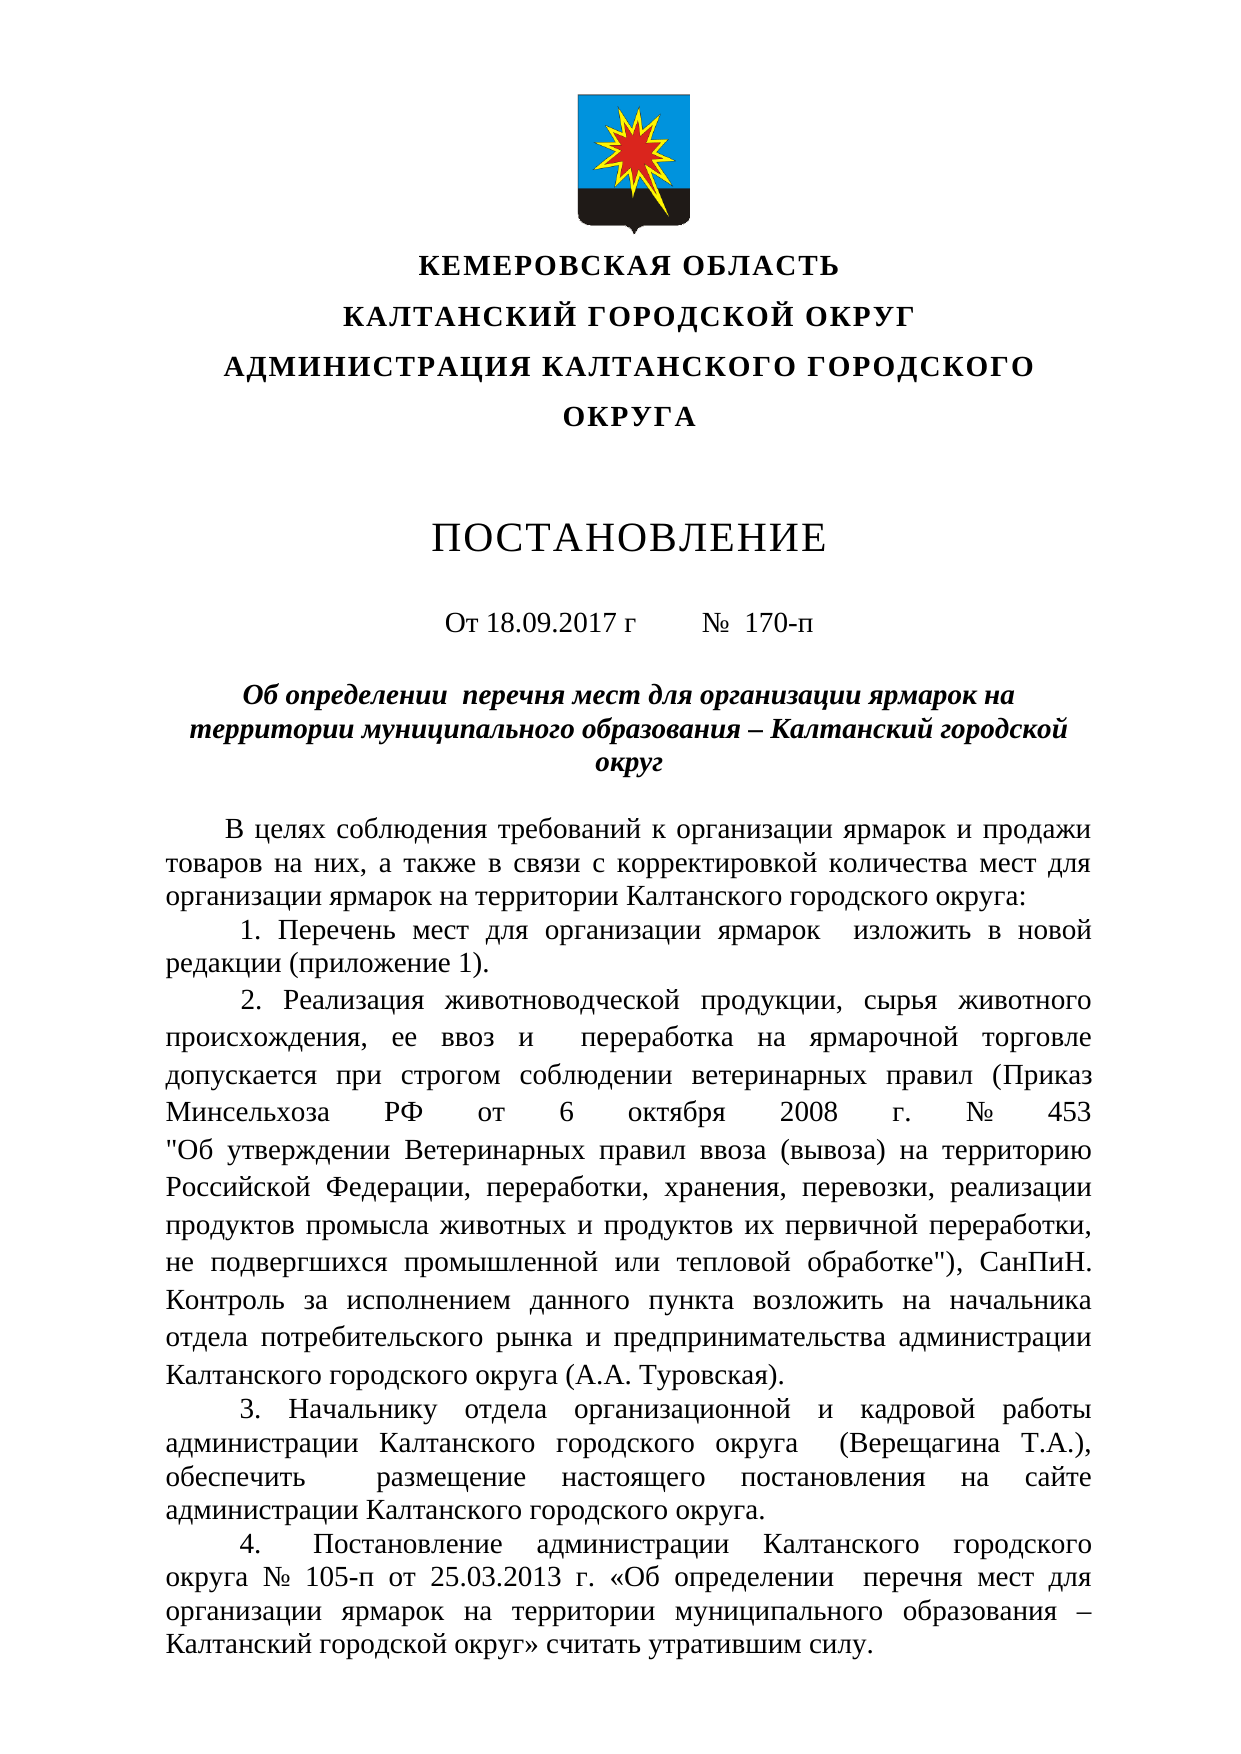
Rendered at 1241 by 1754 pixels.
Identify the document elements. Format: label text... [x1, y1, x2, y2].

text В целях соблюдения требований к организации ярмарок и продажи товаров на них, а также в связи с корректировкой количества мест для организации ярмарок на территории Калтанского городского округа: [165, 811, 1092, 912]
text 3. Начальнику отдела организационной и кадровой работы администрации Калтанского городского округа (Верещагина Т.А.), обеспечить размещение настоящего постановления на сайте администрации Калтанского городского округа. [165, 1392, 1092, 1526]
list Постановление администрации Калтанского городского округа № 105-п от 25.03.2013 г. «Об определении перечня мест для организации ярмарок на территории муниципального образования – Калтанский городской округ» считать утратившим силу. [165, 1526, 1092, 1660]
picture [577, 111, 690, 235]
text 1. Перечень мест для организации ярмарок изложить в новой редакции (приложение 1). [165, 912, 1092, 979]
text От 18.09.2017 г № 170-п [165, 605, 1092, 639]
text АДМИНИСТРАЦИЯ КАЛТАНСКОГО ГОРОДСКОГО ОКРУГА [165, 349, 1092, 433]
list 2. Реализация животноводческой продукции, сырья животного происхождения, ее ввоз и переработка на ярмарочной торговле допускается при строгом соблюдении ветеринарных правил (Приказ Минсельхоза РФ от 6 октября 2008 г. № 453 "Об утверждении Ветеринарных правил ввоза (вывоза) на территорию Российской Федерации, переработки, хранения, перевозки, реализации продуктов промысла животных и продуктов их первичной переработки, не подвергшихся промышленной или тепловой обработке"), СанПиН. Контроль за исполнением данного пункта возложить на начальника отдела потребительского рынка и предпринимательства администрации Калтанского городского округа (А.А. Туровская). [165, 979, 1092, 1392]
text Об определении перечня мест для организации ярмарок на территории муниципального образования – Калтанский городской округ [165, 677, 1092, 778]
text КЕМЕРОВСКАЯ ОБЛАСТЬ [165, 248, 1092, 282]
text КАЛТАНСКИЙ ГОРОДСКОЙ ОКРУГ [165, 299, 1092, 332]
subtitle ПОСТАНОВЛЕНИЕ [165, 513, 1092, 561]
